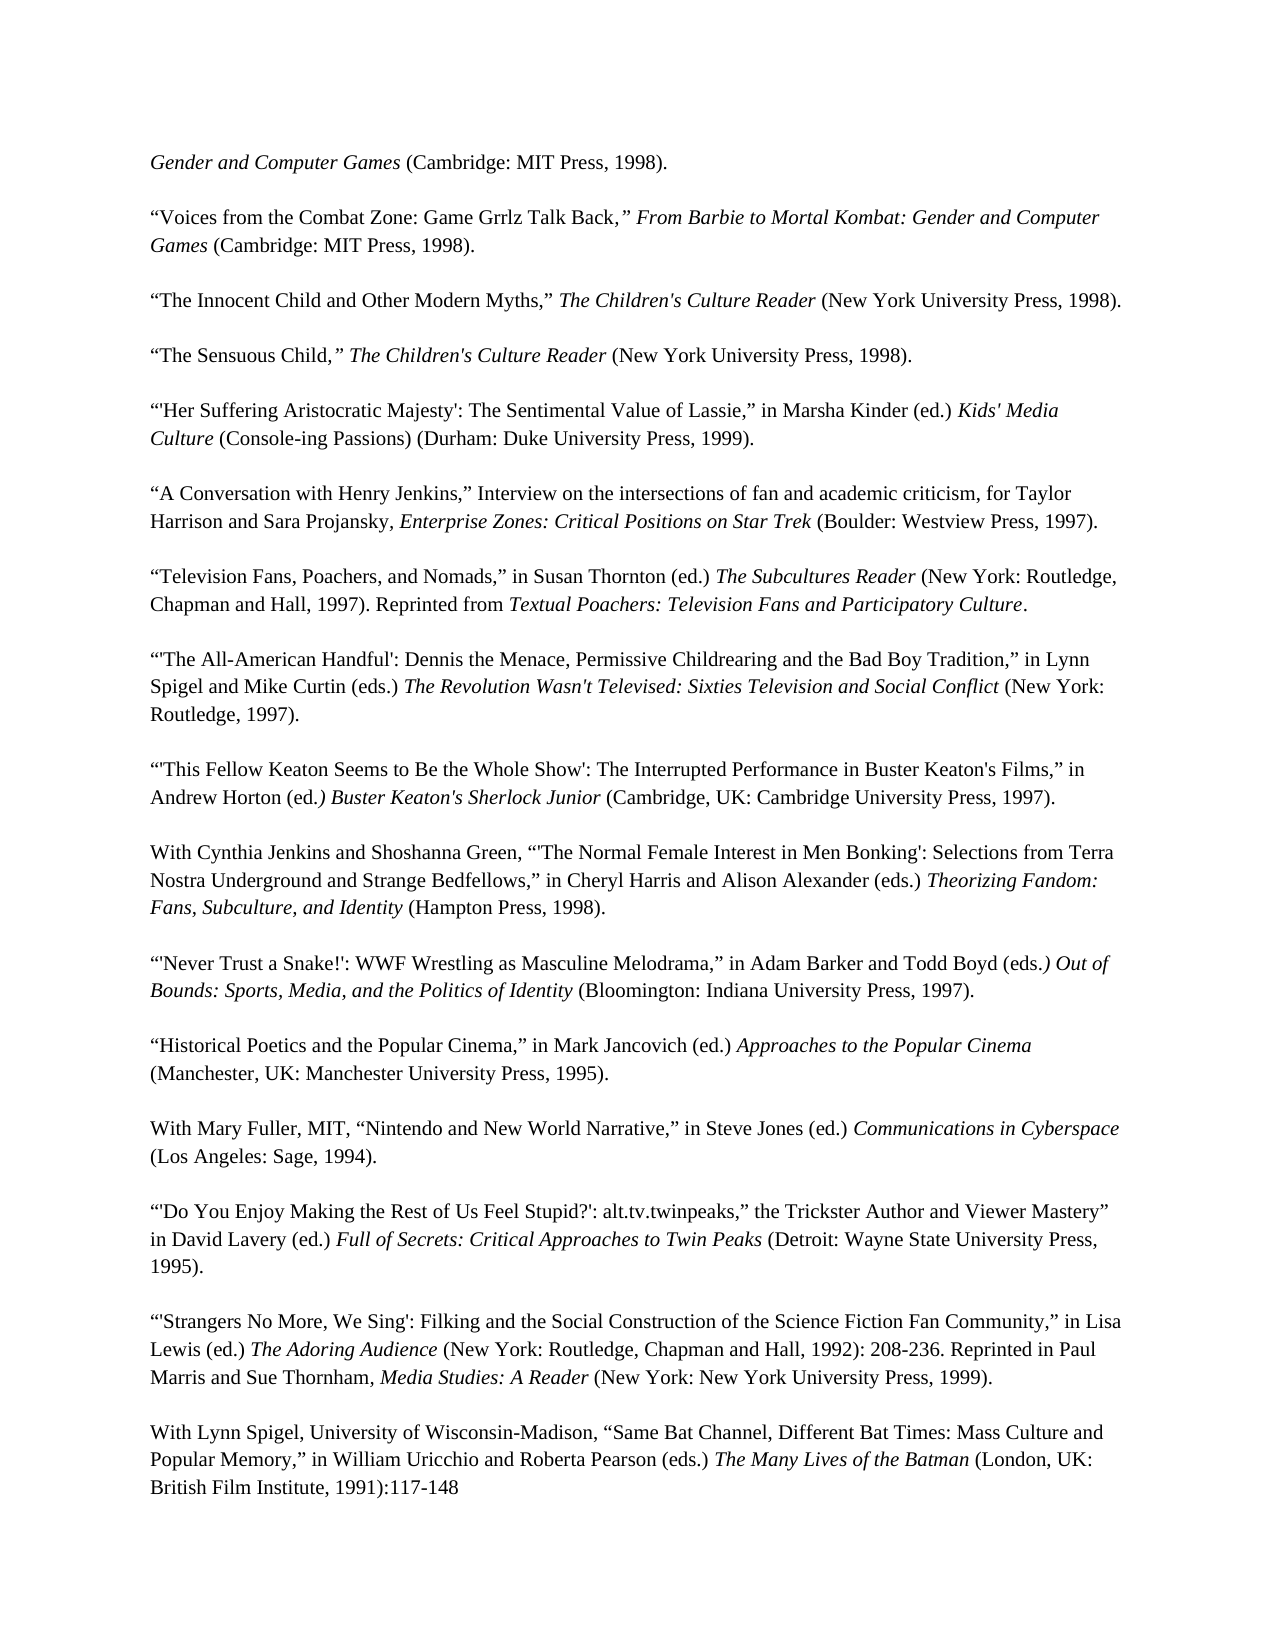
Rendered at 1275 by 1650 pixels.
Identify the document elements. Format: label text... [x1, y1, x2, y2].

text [150, 150, 1125, 312]
text “The Sensuous Child,” The Children's Culture Reader (New York University Press, 1998). “'Her Suffering Aristocratic Majesty': The Sentimental Value of Lassie,” in Marsha Kinder (ed.) Kids' Media Culture (Console-ing Passions) (Durham: Duke University Press, 1999). “A Conversation with Henry Jenkins,” Interview on the intersections of fan and academic criticism, for Taylor Harrison and Sara Projansky, Enterprise Zones: Critical Positions on Star Trek (Boulder: Westview Press, 1997). “Television Fans, Poachers, and Nomads,” in Susan Thornton (ed.) The Subcultures Reader (New York: Routledge, Chapman and Hall, 1997). Reprinted from Textual Poachers: Television Fans and Participatory Culture. “'The All-American Handful': Dennis the Menace, Permissive Childrearing and the Bad Boy Tradition,” in Lynn Spigel and Mike Curtin (eds.) The Revolution Wasn't Televised: Sixties Television and Social Conflict (New York: Routledge, 1997). “'This Fellow Keaton Seems to Be the Whole Show': The Interrupted Performance in Buster Keaton's Films,” in Andrew Horton (ed.) Buster Keaton's Sherlock Junior (Cambridge, UK: Cambridge University Press, 1997). With Cynthia Jenkins and Shoshanna Green, “'The Normal Female Interest in Men Bonking': Selections from Terra Nostra Underground and Strange Bedfellows,” in Cheryl Harris and Alison Alexander (eds.) Theorizing Fandom: Fans, Subculture, and Identity (Hampton Press, 1998). “'Never Trust a Snake!': WWF Wrestling as Masculine Melodrama,” in Adam Barker and Todd Boyd (eds.) Out of Bounds: Sports, Media, and the Politics of Identity (Bloomington: Indiana University Press, 1997). “Historical Poetics and the Popular Cinema,” in Mark Jancovich (ed.) Approaches to the Popular Cinema (Manchester, UK: Manchester University Press, 1995). With Mary Fuller, MIT, “Nintendo and New World Narrative,” in Steve Jones (ed.) Communications in Cyberspace (Los Angeles: Sage, 1994). “'Do You Enjoy Making the Rest of Us Feel Stupid?': alt.tv.twinpeaks,” the Trickster Author and Viewer Mastery” in David Lavery (ed.) Full of Secrets: Critical Approaches to Twin Peaks (Detroit: Wayne State University Press, 1995). “'Strangers No More, We Sing': Filking and the Social Construction of the Science Fiction Fan Community,” in Lisa Lewis (ed.) The Adoring Audience (New York: Routledge, Chapman and Hall, 1992): 208-236. Reprinted in Paul Marris and Sue Thornham, Media Studies: A Reader (New York: New York University Press, 1999). With Lynn Spigel, University of Wisconsin-Madison, “Same Bat Channel, Different Bat Times: Mass Culture and Popular Memory,” in William Uricchio and Roberta Pearson (eds.) The Many Lives of the Batman (London, UK: British Film Institute, 1991):117-148 [150, 316, 1125, 1499]
